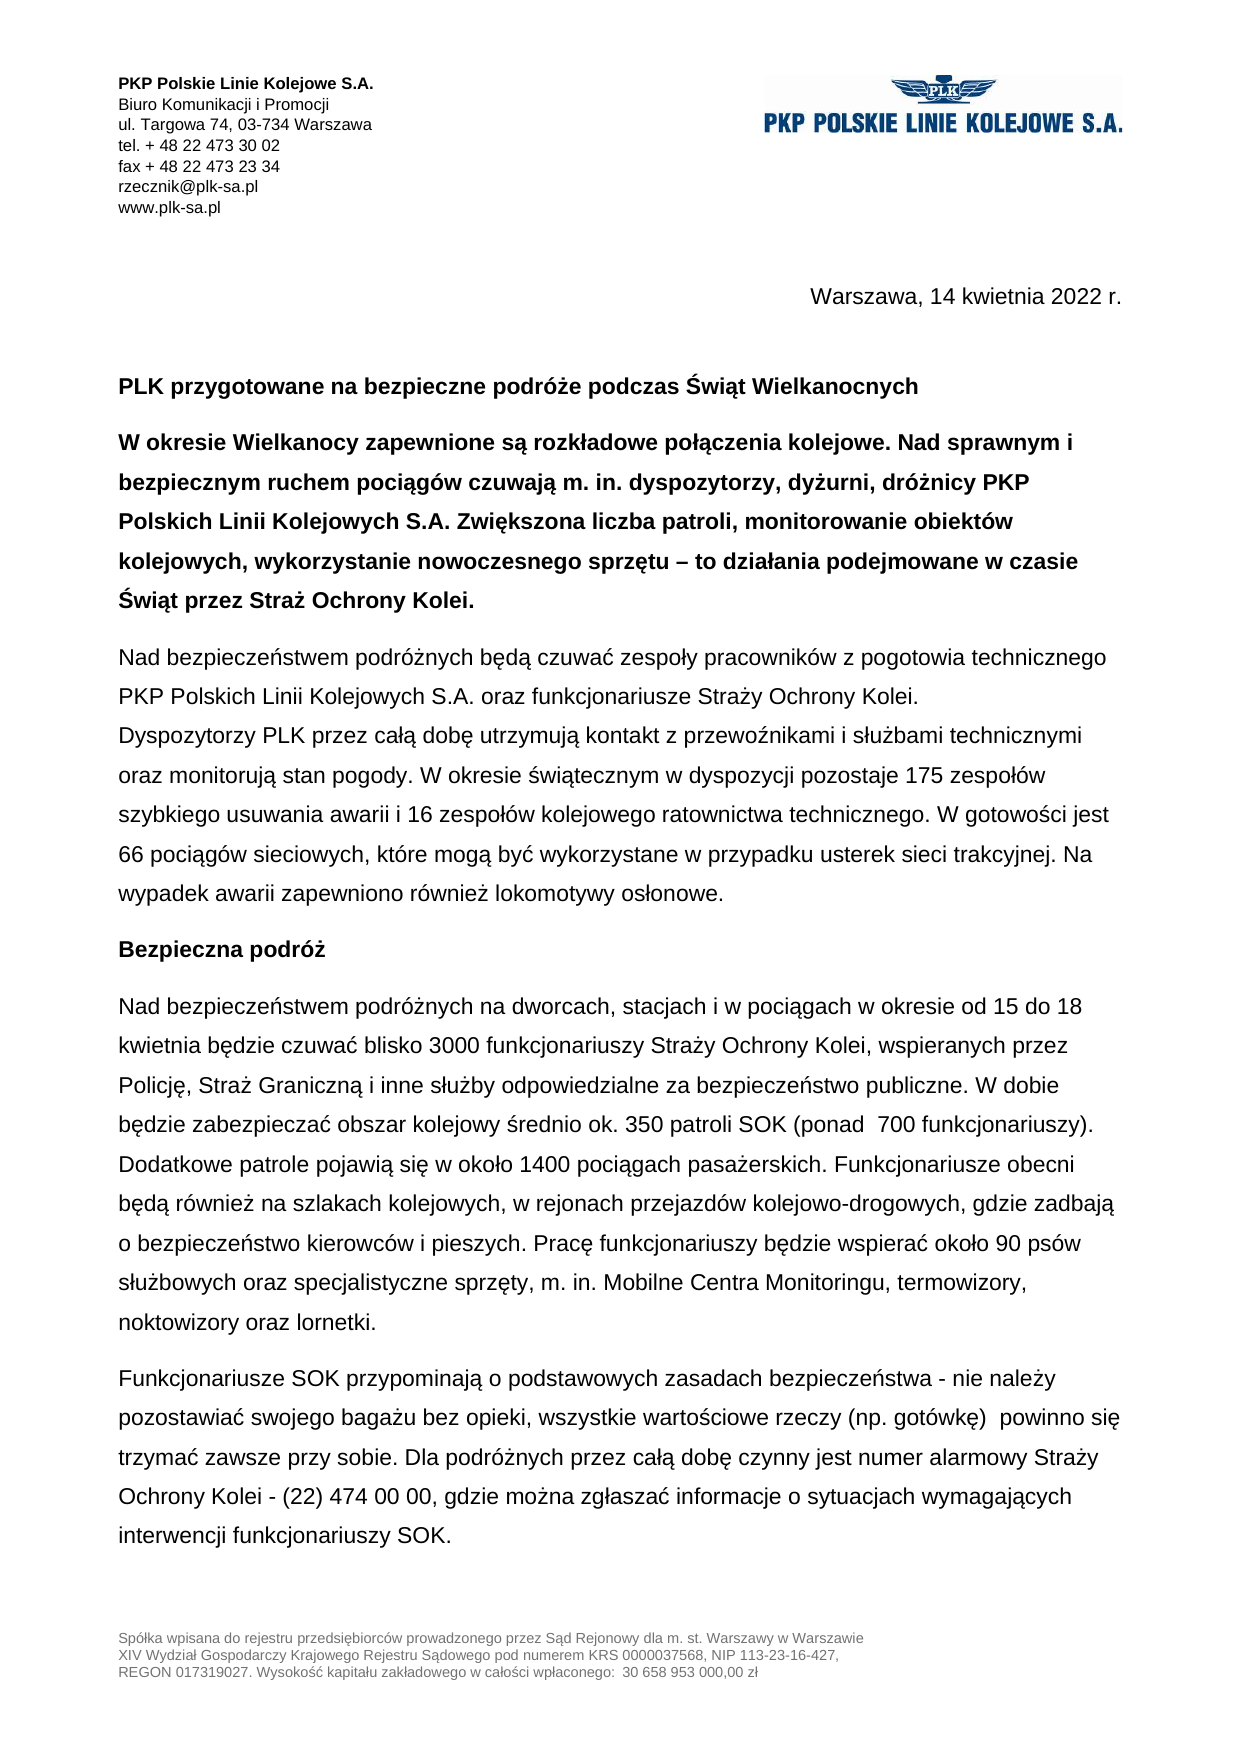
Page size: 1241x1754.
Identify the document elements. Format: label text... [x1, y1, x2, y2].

subtitle Bezpieczna podróż [118, 936, 1122, 963]
text Warszawa, 14 kwietnia 2022 r. [118, 283, 1122, 309]
text W okresie Wielkanocy zapewnione są rozkładowe połączenia kolejowe. Nad sprawnym i bezpiecznym ruchem pociągów czuwają m. in. dyspozytorzy, dyżurni, dróżnicy PKP Polskich Linii Kolejowych S.A. Zwiększona liczba patroli, monitorowanie obiektów kolejowych, wykorzystanie nowoczesnego sprzętu – to działania podejmowane w czasie Świąt przez Straż Ochrony Kolei. [118, 429, 1122, 614]
subtitle PLK przygotowane na bezpieczne podróże podczas Świąt Wielkanocnych [118, 373, 1122, 399]
text Nad bezpieczeństwem podróżnych na dworcach, stacjach i w pociągach w okresie od 15 do 18 kwietnia będzie czuwać blisko 3000 funkcjonariuszy Straży Ochrony Kolei, wspieranych przez Policję, Straż Graniczną i inne służby odpowiedzialne za bezpieczeństwo publiczne. W dobie będzie zabezpieczać obszar kolejowy średnio ok. 350 patroli SOK (ponad 700 funkcjonariuszy). Dodatkowe patrole pojawią się w około 1400 pociągach pasażerskich. Funkcjonariusze obecni będą również na szlakach kolejowych, w rejonach przejazdów kolejowo-drogowych, gdzie zadbają o bezpieczeństwo kierowców i pieszych. Pracę funkcjonariuszy będzie wspierać około 90 psów służbowych oraz specjalistyczne sprzęty, m. in. Mobilne Centra Monitoringu, termowizory, noktowizory oraz lornetki. [118, 993, 1122, 1335]
text Dyspozytorzy PLK przez całą dobę utrzymują kontakt z przewoźnikami i służbami technicznymi oraz monitorują stan pogody. W okresie świątecznym w dyspozycji pozostaje 175 zespołów szybkiego usuwania awarii i 16 zespołów kolejowego ratownictwa technicznego. W gotowości jest 66 pociągów sieciowych, które mogą być wykorzystane w przypadku usterek sieci trakcyjnej. Na wypadek awarii zapewniono również lokomotywy osłonowe. [118, 722, 1122, 907]
picture [764, 75, 1123, 133]
text Funkcjonariusze SOK przypominają o podstawowych zasadach bezpieczeństwa - nie należy pozostawiać swojego bagażu bez opieki, wszystkie wartościowe rzeczy (np. gotówkę) powinno się trzymać zawsze przy sobie. Dla podróżnych przez całą dobę czynny jest numer alarmowy Straży Ochrony Kolei - (22) 474 00 00, gdzie można zgłaszać informacje o sytuacjach wymagających interwencji funkcjonariuszy SOK. [118, 1364, 1122, 1549]
text Nad bezpieczeństwem podróżnych będą czuwać zespoły pracowników z pogotowia technicznego PKP Polskich Linii Kolejowych S.A. oraz funkcjonariusze Straży Ochrony Kolei. [118, 643, 1122, 709]
